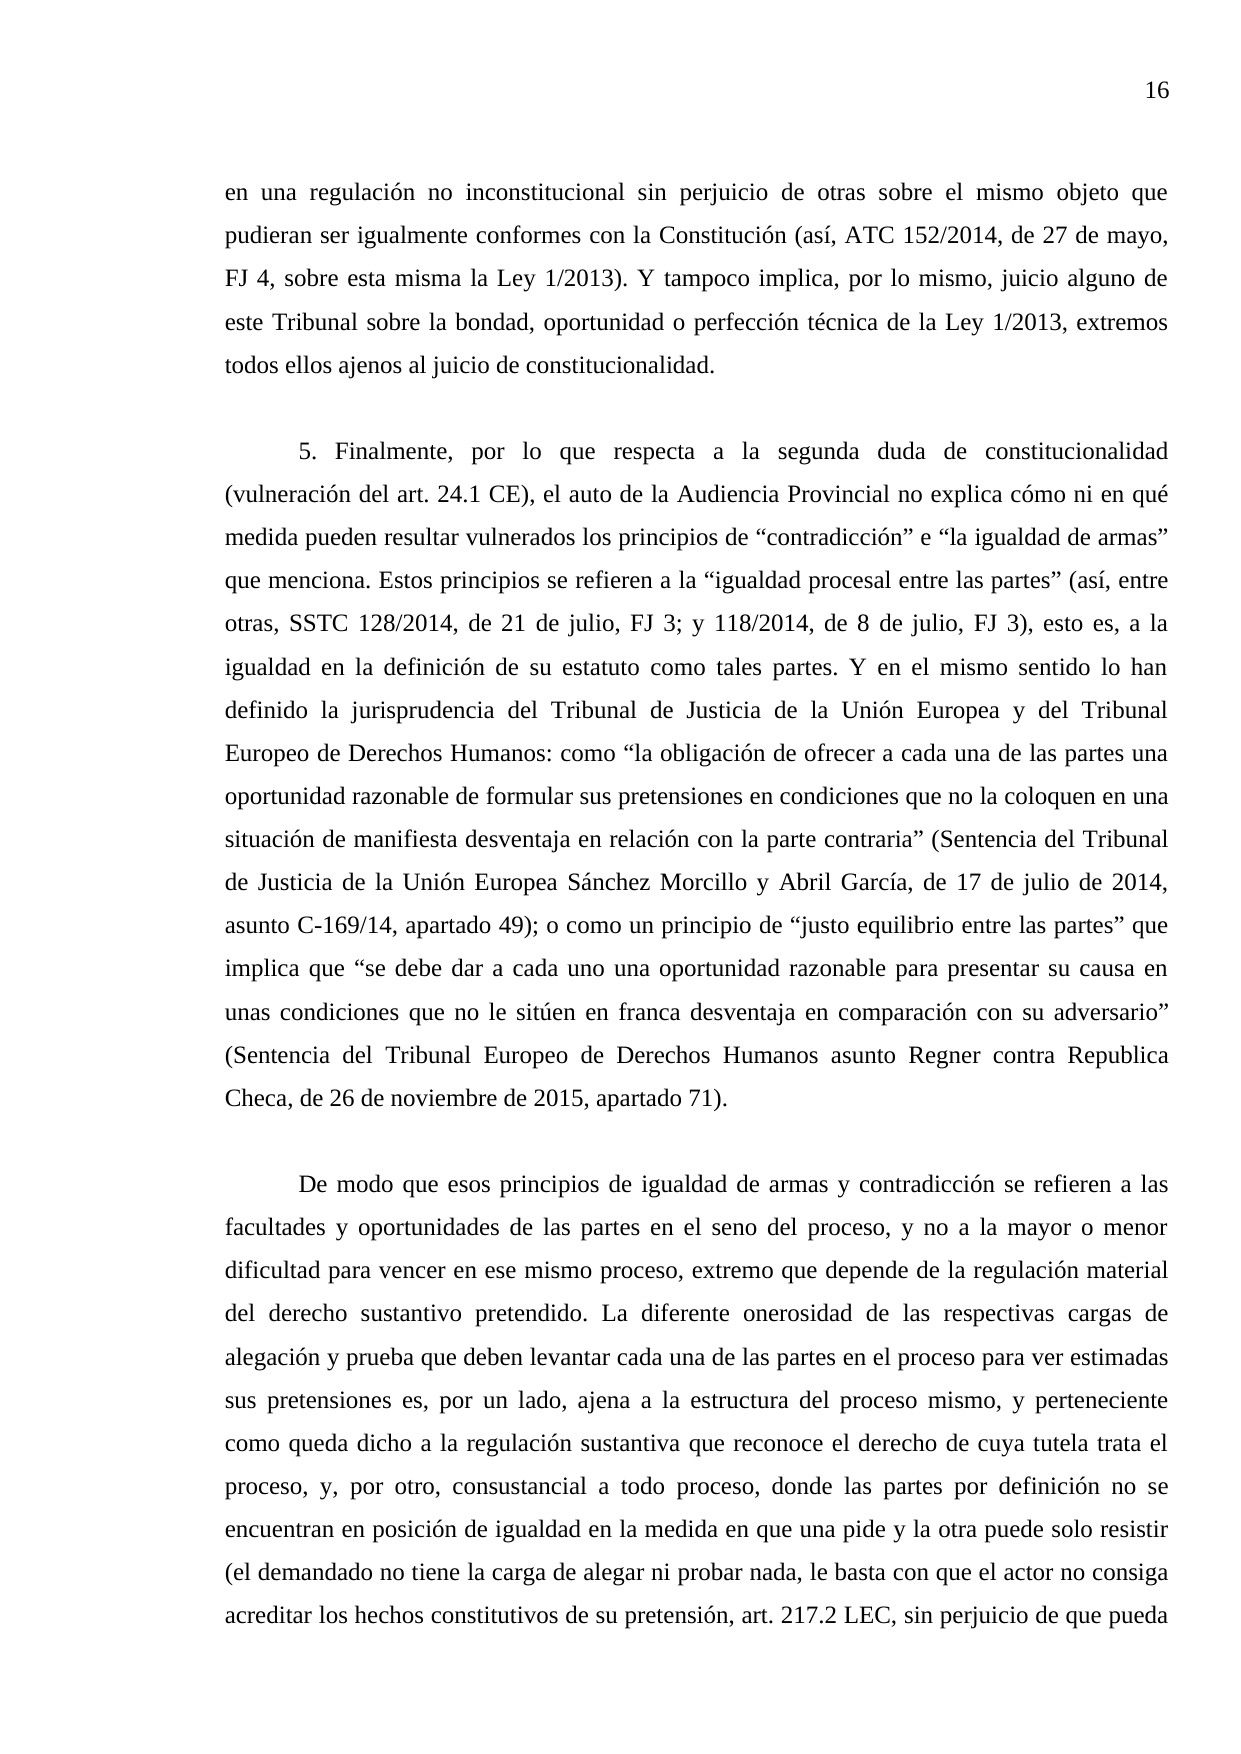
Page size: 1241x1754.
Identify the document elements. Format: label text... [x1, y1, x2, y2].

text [224, 1169, 1169, 1629]
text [224, 177, 1169, 378]
text 5. Finalmente, por lo que respecta a la segunda duda de constitucionalidad (vulneración del art. 24.1 CE), el auto de la Audiencia Provincial no explica cómo ni en qué medida pueden resultar vulnerados los principios de “contradicción” e “la igualdad de armas” que menciona. Estos principios se refieren a la “igualdad procesal entre las partes” (así, entre otras, SSTC 128/2014, de 21 de julio, FJ 3; y 118/2014, de 8 de julio, FJ 3), esto es, a la igualdad en la definición de su estatuto como tales partes. Y en el mismo sentido lo han definido la jurisprudencia del Tribunal de Justicia de la Unión Europea y del Tribunal Europeo de Derechos Humanos: como “la obligación de ofrecer a cada una de las partes una oportunidad razonable de formular sus pretensiones en condiciones que no la coloquen en una situación de manifiesta desventaja en relación con la parte contraria” (Sentencia del Tribunal de Justicia de la Unión Europea Sánchez Morcillo y Abril García, de 17 de julio de 2014, asunto C-169/14, apartado 49); o como un principio de “justo equilibrio entre las partes” que implica que “se debe dar a cada uno una oportunidad razonable para presentar su causa en unas condiciones que no le sitúen en franca desventaja en comparación con su adversario” (Sentencia del Tribunal Europeo de Derechos Humanos asunto Regner contra Republica Checa, de 26 de noviembre de 2015, apartado 71). [224, 436, 1169, 1112]
